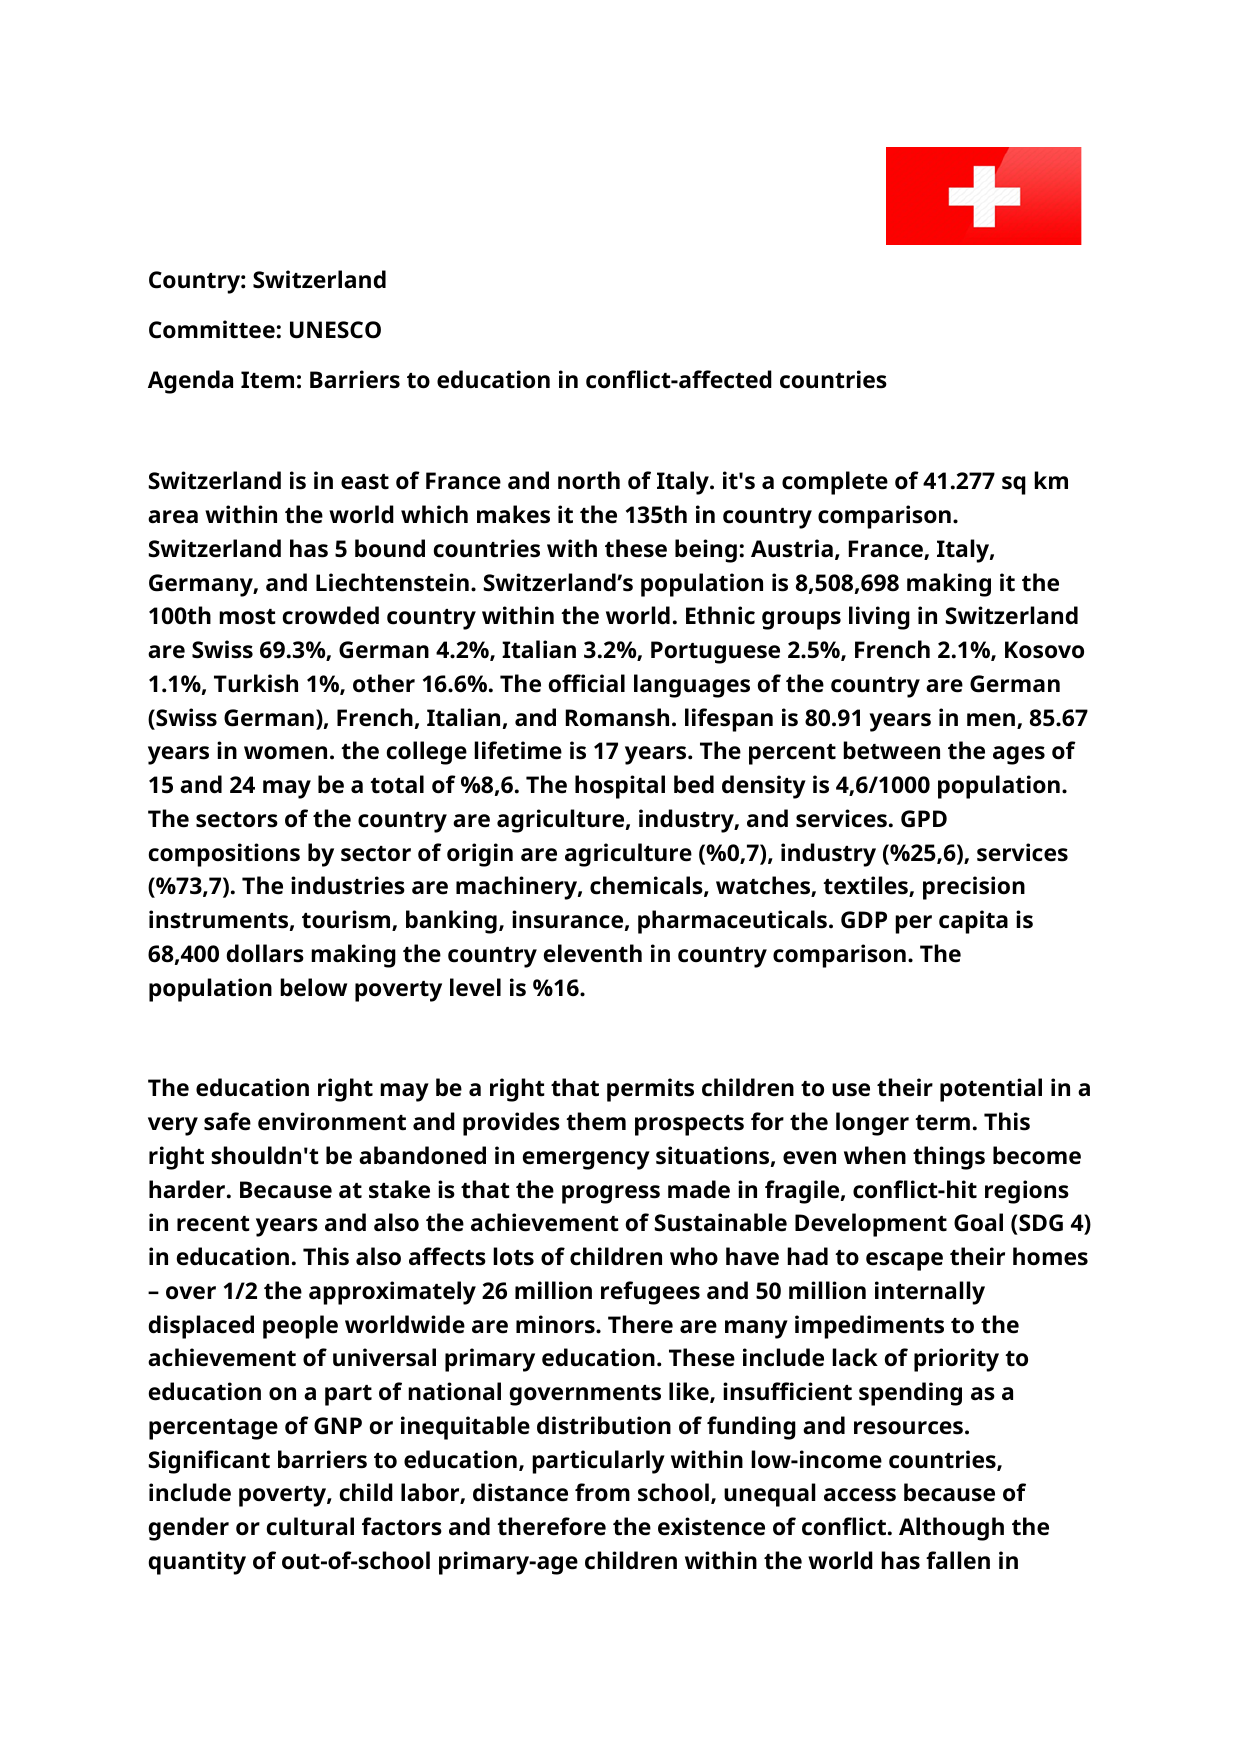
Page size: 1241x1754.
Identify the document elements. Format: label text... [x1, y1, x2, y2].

text Committee: UNESCO [148, 314, 1093, 345]
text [148, 1072, 1093, 1576]
text Country: Switzerland [148, 263, 1093, 295]
text Switzerland is in east of France and north of Italy. it's a complete of 41.277 sq km area within the world which makes it the 135th in country comparison. Switzerland has 5 bound countries with these being: Austria, France, Italy, Germany, and Liechtenstein. Switzerland’s population is 8,508,698 making it the 100th most crowded country within the world. Ethnic groups living in Switzerland are Swiss 69.3%, German 4.2%, Italian 3.2%, Portuguese 2.5%, French 2.1%, Kosovo 1.1%, Turkish 1%, other 16.6%. The official languages of the country are German (Swiss German), French, Italian, and Romansh. lifespan is 80.91 years in men, 85.67 years in women. the college lifetime is 17 years. The percent between the ages of 15 and 24 may be a total of %8,6. The hospital bed density is 4,6/1000 population. The sectors of the country are agriculture, industry, and services. GPD compositions by sector of origin are agriculture (%0,7), industry (%25,6), services (%73,7). The industries are machinery, chemicals, watches, textiles, precision instruments, tourism, banking, insurance, pharmaceuticals. GDP per capita is 68,400 dollars making the country eleventh in country comparison. The population below poverty level is %16. [148, 465, 1093, 1003]
text Agenda Item: Barriers to education in conflict-affected countries [148, 364, 1093, 396]
picture [886, 147, 1082, 245]
